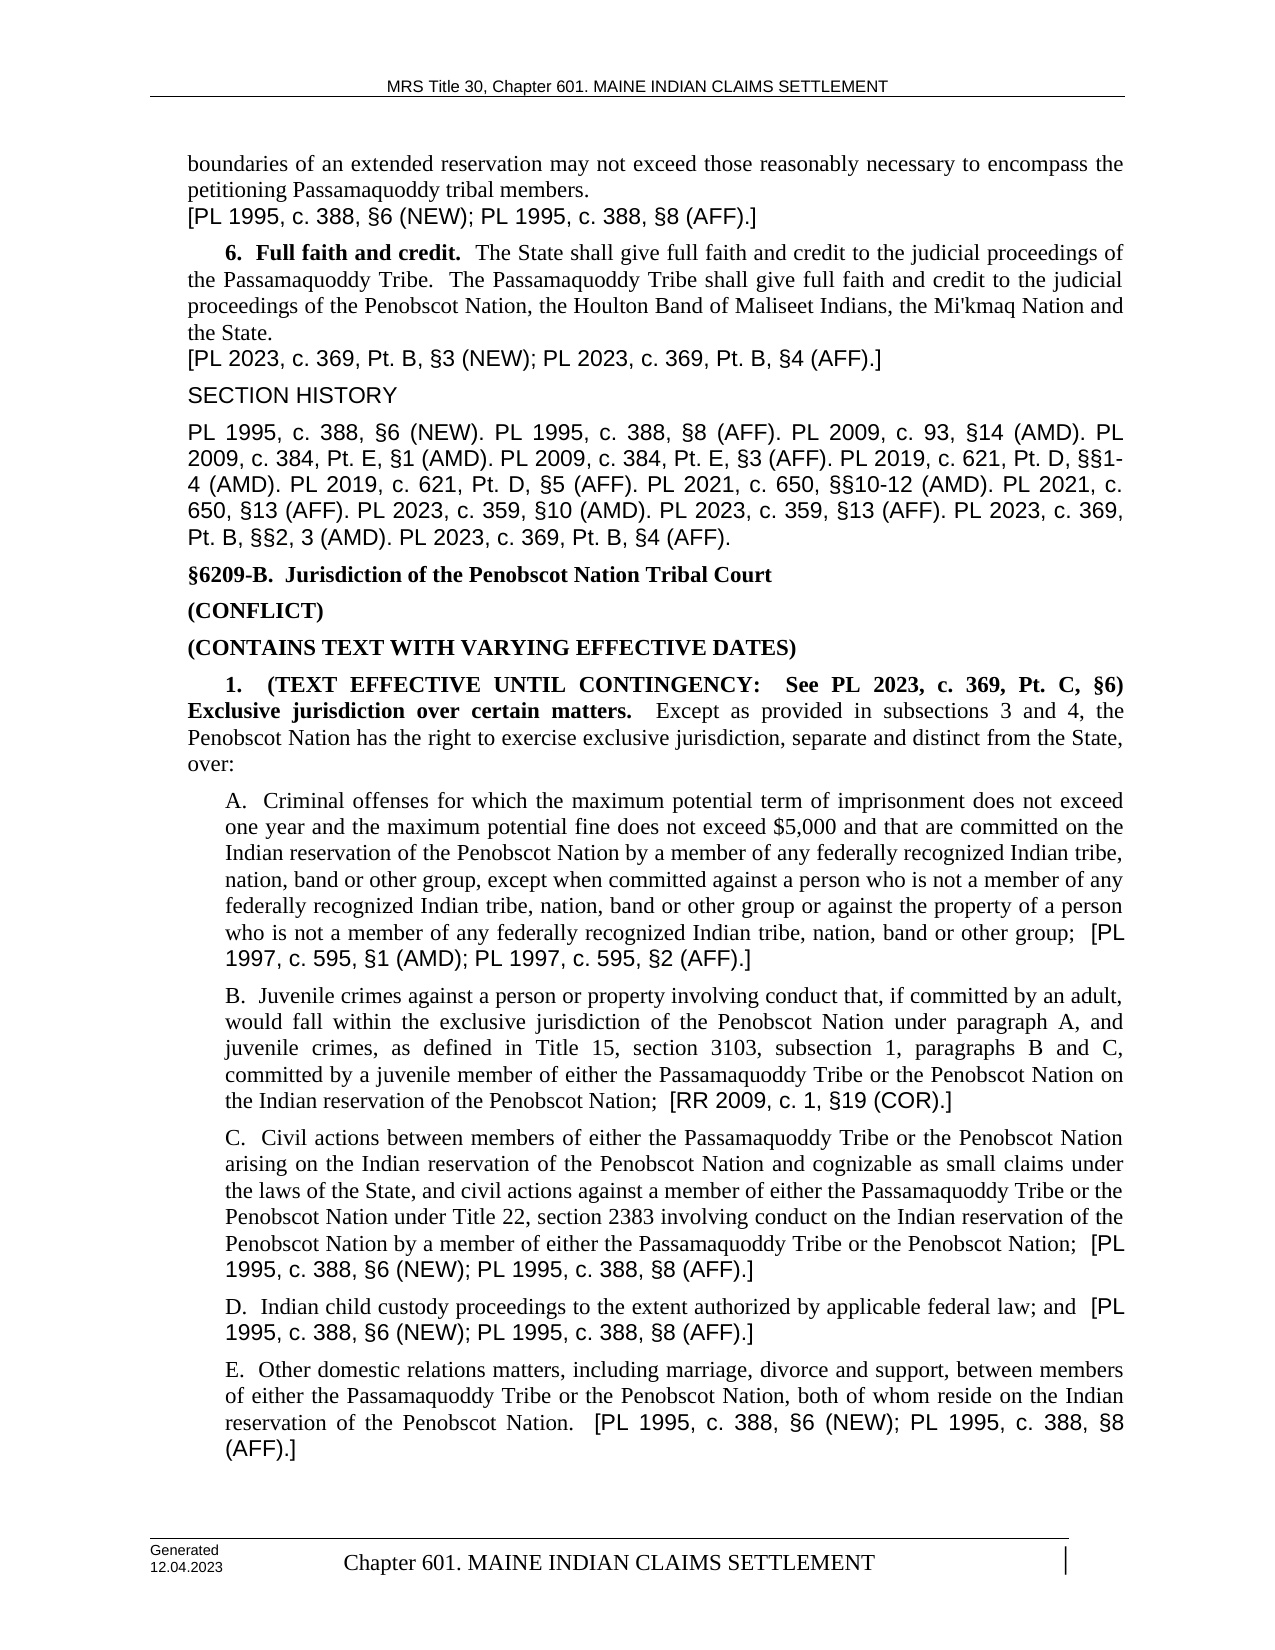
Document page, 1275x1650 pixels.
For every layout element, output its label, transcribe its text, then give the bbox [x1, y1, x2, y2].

text E. Other domestic relations matters, including marriage, divorce and support, between members of either the Passamaquoddy Tribe or the Penobscot Nation, both of whom reside on the Indian reservation of the Penobscot Nation. [PL 1995, c. 388, §6 (NEW); PL 1995, c. 388, §8 (AFF).] [225, 1356, 1125, 1461]
text §6209-B. Jurisdiction of the Penobscot Nation Tribal Court [187, 561, 1125, 587]
text 1. (TEXT EFFECTIVE UNTIL CONTINGENCY: See PL 2023, c. 369, Pt. C, §6) Exclusive jurisdiction over certain matters. Except as provided in subsections 3 and 4, the Penobscot Nation has the right to exercise exclusive jurisdiction, separate and distinct from the State, over: [187, 671, 1125, 776]
text C. Civil actions between members of either the Passamaquoddy Tribe or the Penobscot Nation arising on the Indian reservation of the Penobscot Nation and cognizable as small claims under the laws of the State, and civil actions against a member of either the Passamaquoddy Tribe or the Penobscot Nation under Title 22, section 2383 involving conduct on the Indian reservation of the Penobscot Nation by a member of either the Passamaquoddy Tribe or the Penobscot Nation; [PL 1995, c. 388, §6 (NEW); PL 1995, c. 388, §8 (AFF).] [225, 1124, 1125, 1282]
text [PL 1995, c. 388, §6 (NEW); PL 1995, c. 388, §8 (AFF).] [187, 203, 1125, 229]
text (CONFLICT) [187, 597, 1125, 624]
text A. Criminal offenses for which the maximum potential term of imprisonment does not exceed one year and the maximum potential fine does not exceed $5,000 and that are committed on the Indian reservation of the Penobscot Nation by a member of any federally recognized Indian tribe, nation, band or other group, except when committed against a person who is not a member of any federally recognized Indian tribe, nation, band or other group or against the property of a person who is not a member of any federally recognized Indian tribe, nation, band or other group; [PL 1997, c. 595, §1 (AMD); PL 1997, c. 595, §2 (AFF).] [225, 787, 1125, 971]
text D. Indian child custody proceedings to the extent authorized by applicable federal law; and [PL 1995, c. 388, §6 (NEW); PL 1995, c. 388, §8 (AFF).] [225, 1293, 1125, 1346]
text 6. Full faith and credit. The State shall give full faith and credit to the judicial proceedings of the Passamaquoddy Tribe. The Passamaquoddy Tribe shall give full faith and credit to the judicial proceedings of the Penobscot Nation, the Houlton Band of Maliseet Indians, the Mi'kmaq Nation and the State. [187, 239, 1125, 345]
text PL 1995, c. 388, §6 (NEW). PL 1995, c. 388, §8 (AFF). PL 2009, c. 93, §14 (AMD). PL 2009, c. 384, Pt. E, §1 (AMD). PL 2009, c. 384, Pt. E, §3 (AFF). PL 2019, c. 621, Pt. D, §§1-4 (AMD). PL 2019, c. 621, Pt. D, §5 (AFF). PL 2021, c. 650, §§10-12 (AMD). PL 2021, c. 650, §13 (AFF). PL 2023, c. 359, §10 (AMD). PL 2023, c. 359, §13 (AFF). PL 2023, c. 369, Pt. B, §§2, 3 (AMD). PL 2023, c. 369, Pt. B, §4 (AFF). [187, 418, 1125, 550]
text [187, 150, 1125, 203]
text B. Juvenile crimes against a person or property involving conduct that, if committed by an adult, would fall within the exclusive jurisdiction of the Penobscot Nation under paragraph A, and juvenile crimes, as defined in Title 15, section 3103, subsection 1, paragraphs B and C, committed by a juvenile member of either the Passamaquoddy Tribe or the Penobscot Nation on the Indian reservation of the Penobscot Nation; [RR 2009, c. 1, §19 (COR).] [225, 982, 1125, 1114]
text (CONTAINS TEXT WITH VARYING EFFECTIVE DATES) [187, 634, 1125, 661]
text [PL 2023, c. 369, Pt. B, §3 (NEW); PL 2023, c. 369, Pt. B, §4 (AFF).] [187, 345, 1125, 371]
text SECTION HISTORY [187, 382, 1125, 408]
